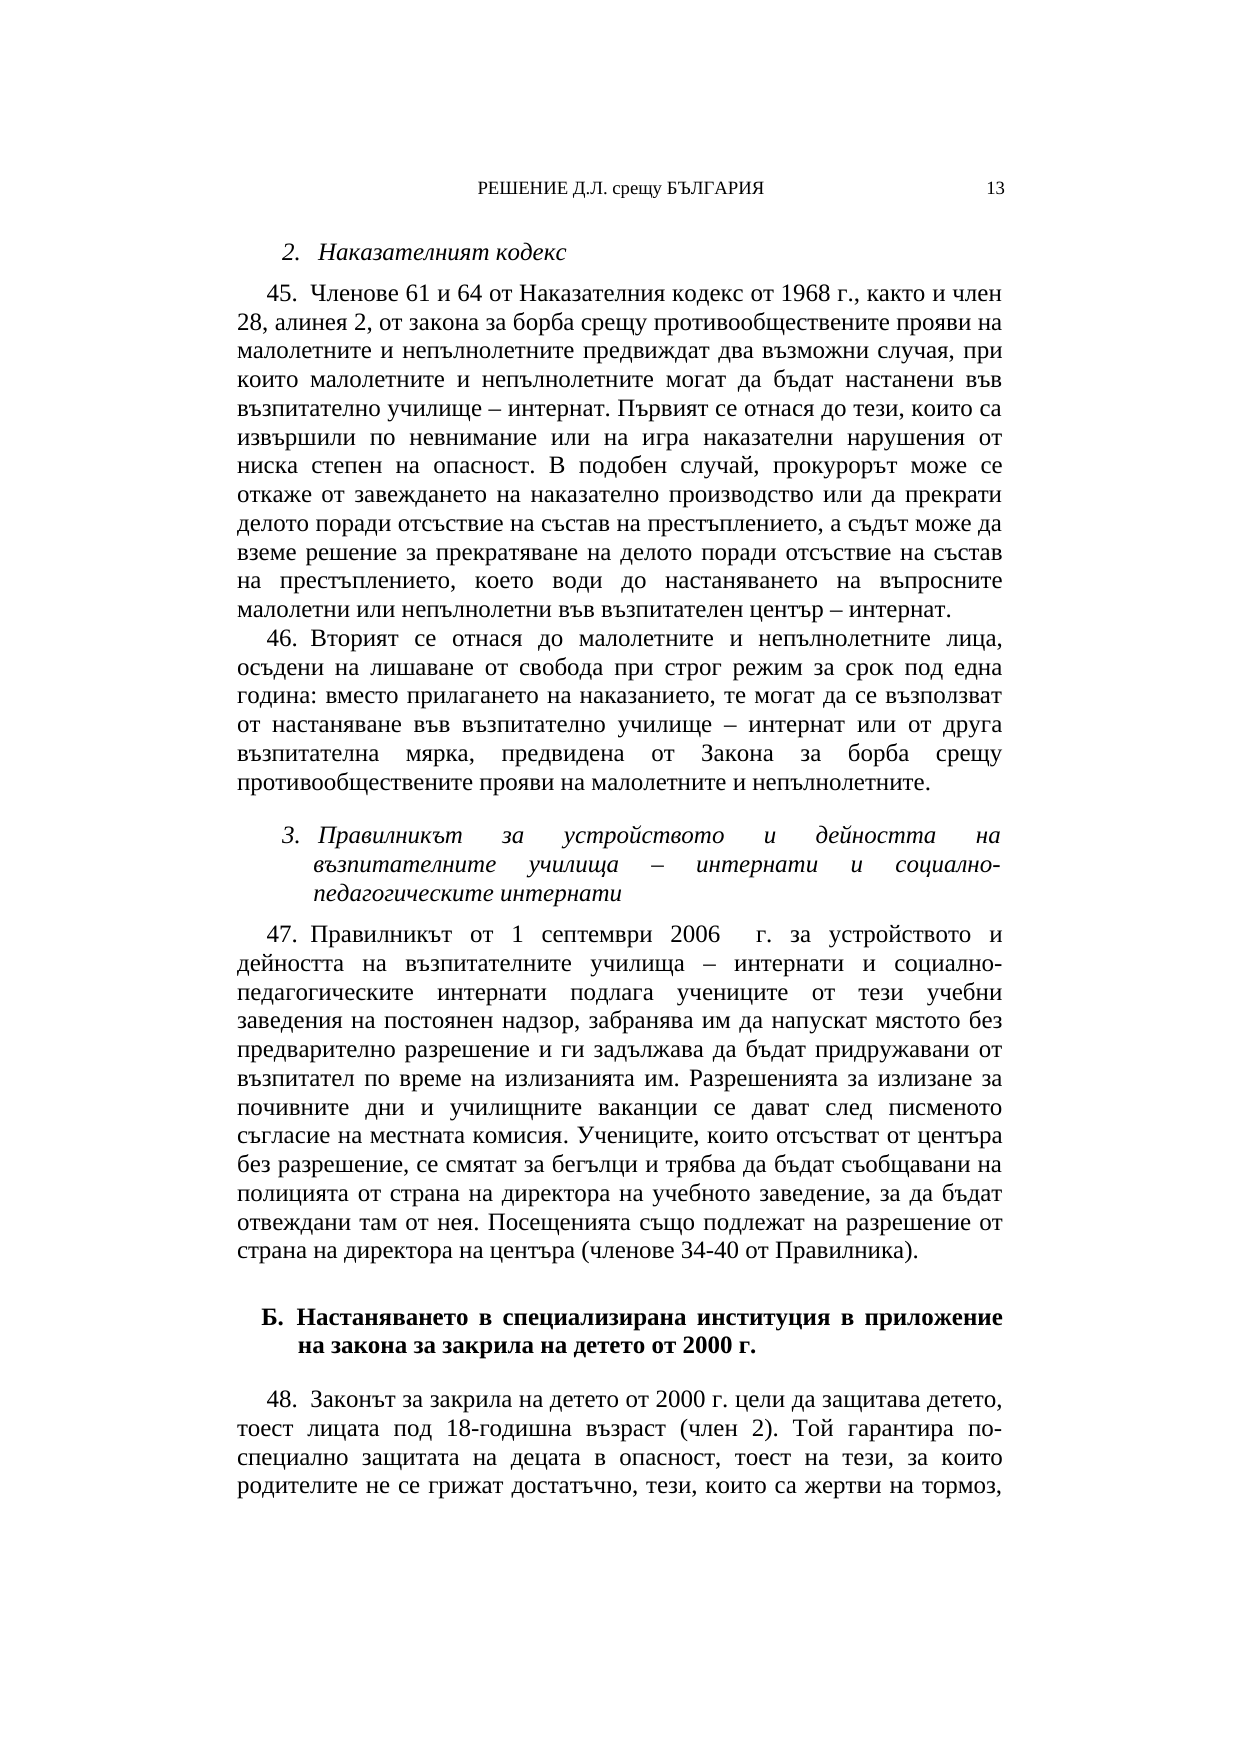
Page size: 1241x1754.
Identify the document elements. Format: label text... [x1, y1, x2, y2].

text 45. Членове 61 и 64 от Наказателния кодекс от 1968 г., както и член 28, алинея 2, от закона за борба срещу противообществените прояви на малолетните и непълнолетните предвиждат два възможни случая, при които малолетните и непълнолетните могат да бъдат настанени във възпитателно училище – интернат. Първият се отнася до тези, които са извършили по невнимание или на игра наказателни нарушения от ниска степен на опасност. В подобен случай, прокурорът може се откаже от завеждането на наказателно производство или да прекрати делото поради отсъствие на състав на престъплението, а съдът може да вземе решение за прекратяване на делото поради отсъствие на състав на престъплението, което води до настаняването на въпросните малолетни или непълнолетни във възпитателен център – интернат. [237, 278, 1003, 623]
subtitle Б. Настаняването в специализирана институция в приложение на закона за закрила на детето от 2000 г. [261, 1302, 1003, 1359]
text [237, 1384, 1003, 1499]
subtitle 2. Наказателният кодекс [282, 237, 1003, 266]
subtitle 3. Правилникът за устройството и дейността на възпитателните училища – интернати и социално-педагогическите интернати [282, 821, 1003, 907]
text 47. Правилникът от 1 септември 2006 г. за устройството и дейността на възпитателните училища – интернати и социално-педагогическите интернати подлага учениците от тези учебни заведения на постоянен надзор, забранява им да напускат мястото без предварително разрешение и ги задължава да бъдат придружавани от възпитател по време на излизанията им. Разрешенията за излизане за почивните дни и училищните ваканции се дават след писменото съгласие на местната комисия. Учениците, които отсъстват от центъра без разрешение, се смятат за бегълци и трябва да бъдат съобщавани на полицията от страна на директора на учебното заведение, за да бъдат отвеждани там от нея. Посещенията също подлежат на разрешение от страна на директора на центъра (членове 34-40 от Правилника). [237, 919, 1003, 1264]
text 46. Вторият се отнася до малолетните и непълнолетните лица, осъдени на лишаване от свобода при строг режим за срок под една година: вместо прилагането на наказанието, те могат да се възползват от настаняване във възпитателно училище – интернат или от друга възпитателна мярка, предвидена от Закона за борба срещу противообществените прояви на малолетните и непълнолетните. [237, 623, 1003, 796]
